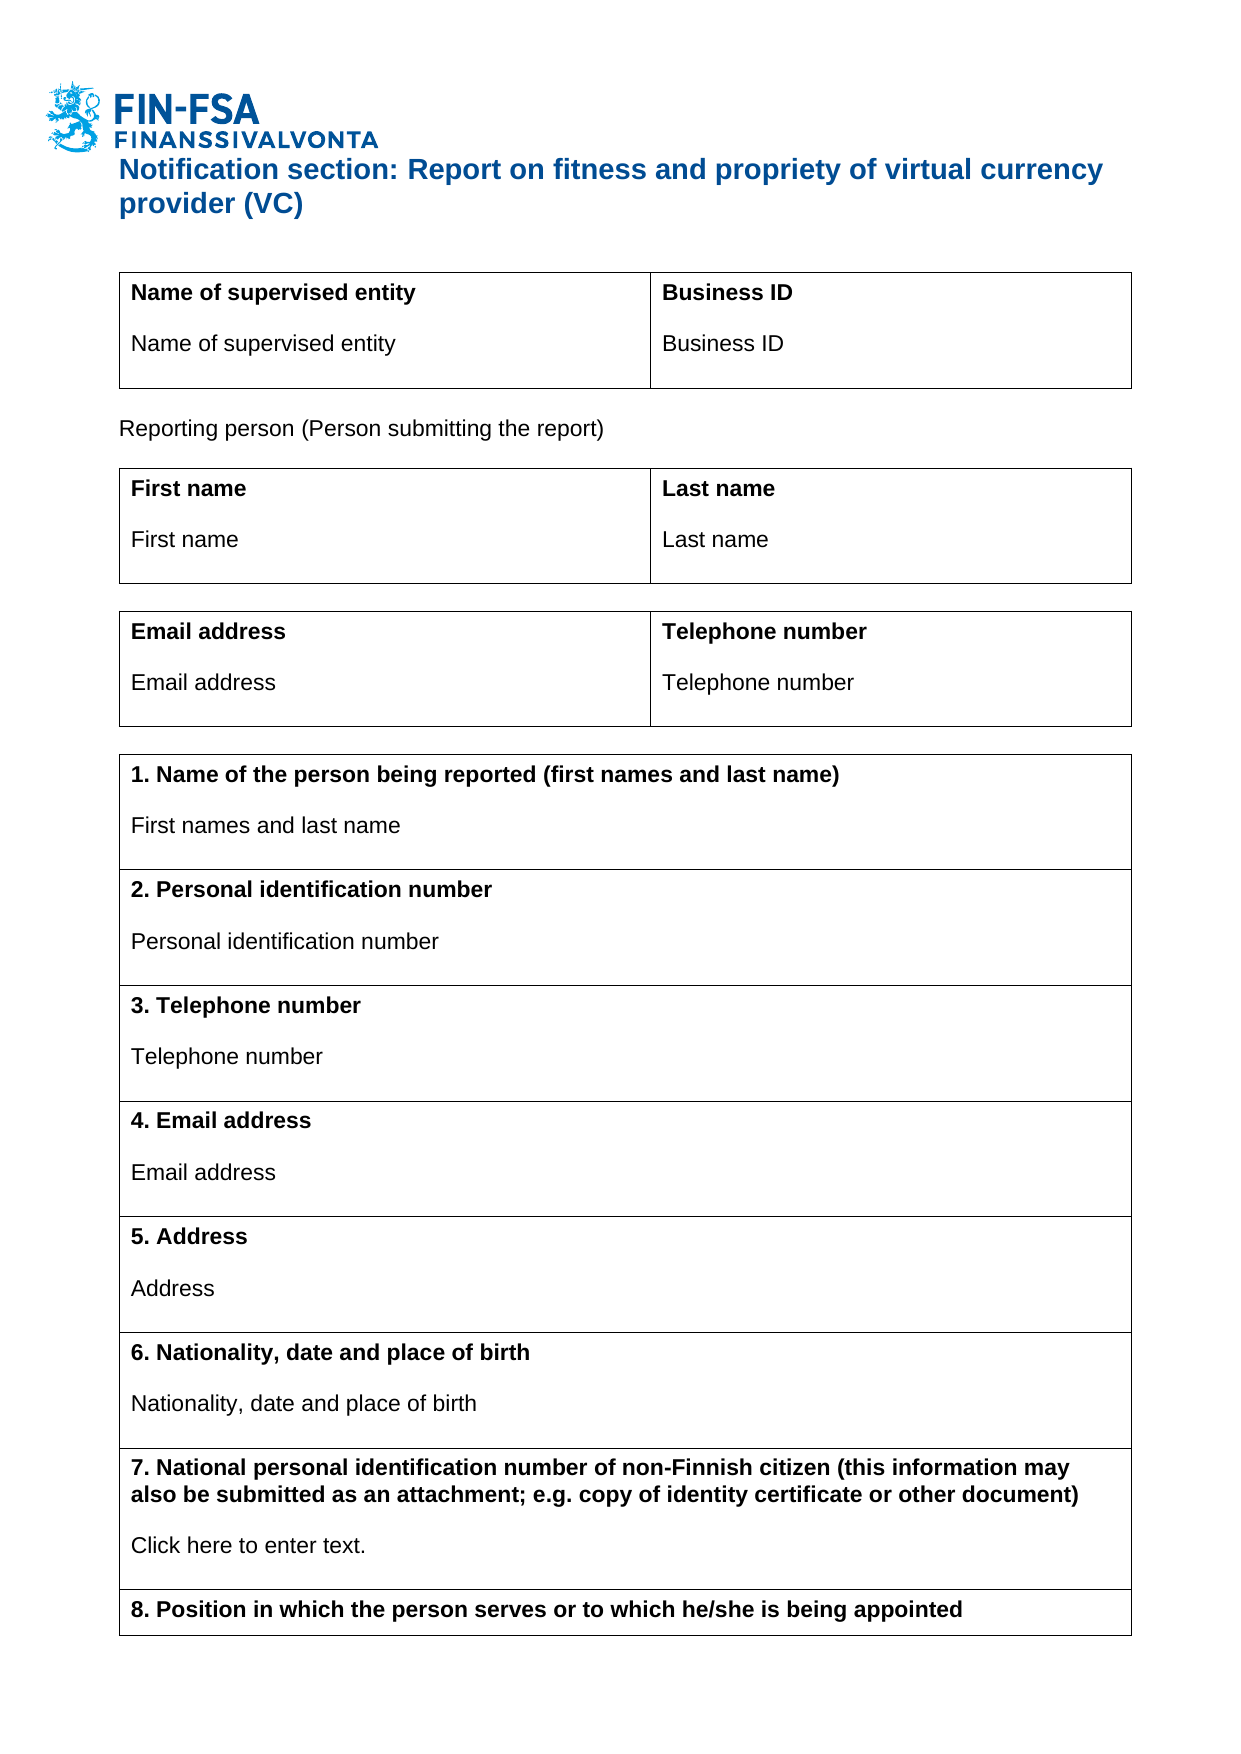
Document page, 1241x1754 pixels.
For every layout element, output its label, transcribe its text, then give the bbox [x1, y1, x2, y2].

table_cell 7. National personal identification number of non-Finnish citizen (this information may also be submitted as an attachment; e.g. copy of identity certificate or other document) [120, 1449, 1131, 1589]
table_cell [120, 1590, 1131, 1635]
text Notification section: Report on fitness and propriety of virtual currency provider (VC) [119, 127, 1122, 219]
table_header Telephone number [651, 612, 1131, 726]
table_header Name of supervised entity [120, 273, 650, 387]
table_header Email address [120, 612, 650, 726]
table_header First name [120, 469, 650, 583]
table_header Business ID [651, 273, 1131, 387]
table_cell 2. Personal identification number [120, 870, 1131, 985]
table_cell 3. Telephone number [120, 986, 1131, 1101]
table_header Last name [651, 469, 1131, 583]
table_cell 5. Address [120, 1217, 1131, 1332]
table_cell 6. Nationality, date and place of birth [120, 1333, 1131, 1447]
table_cell 4. Email address [120, 1102, 1131, 1216]
text Reporting person (Person submitting the report) [119, 415, 1122, 441]
table_header 1. Name of the person being reported (first names and last name) [120, 755, 1131, 869]
